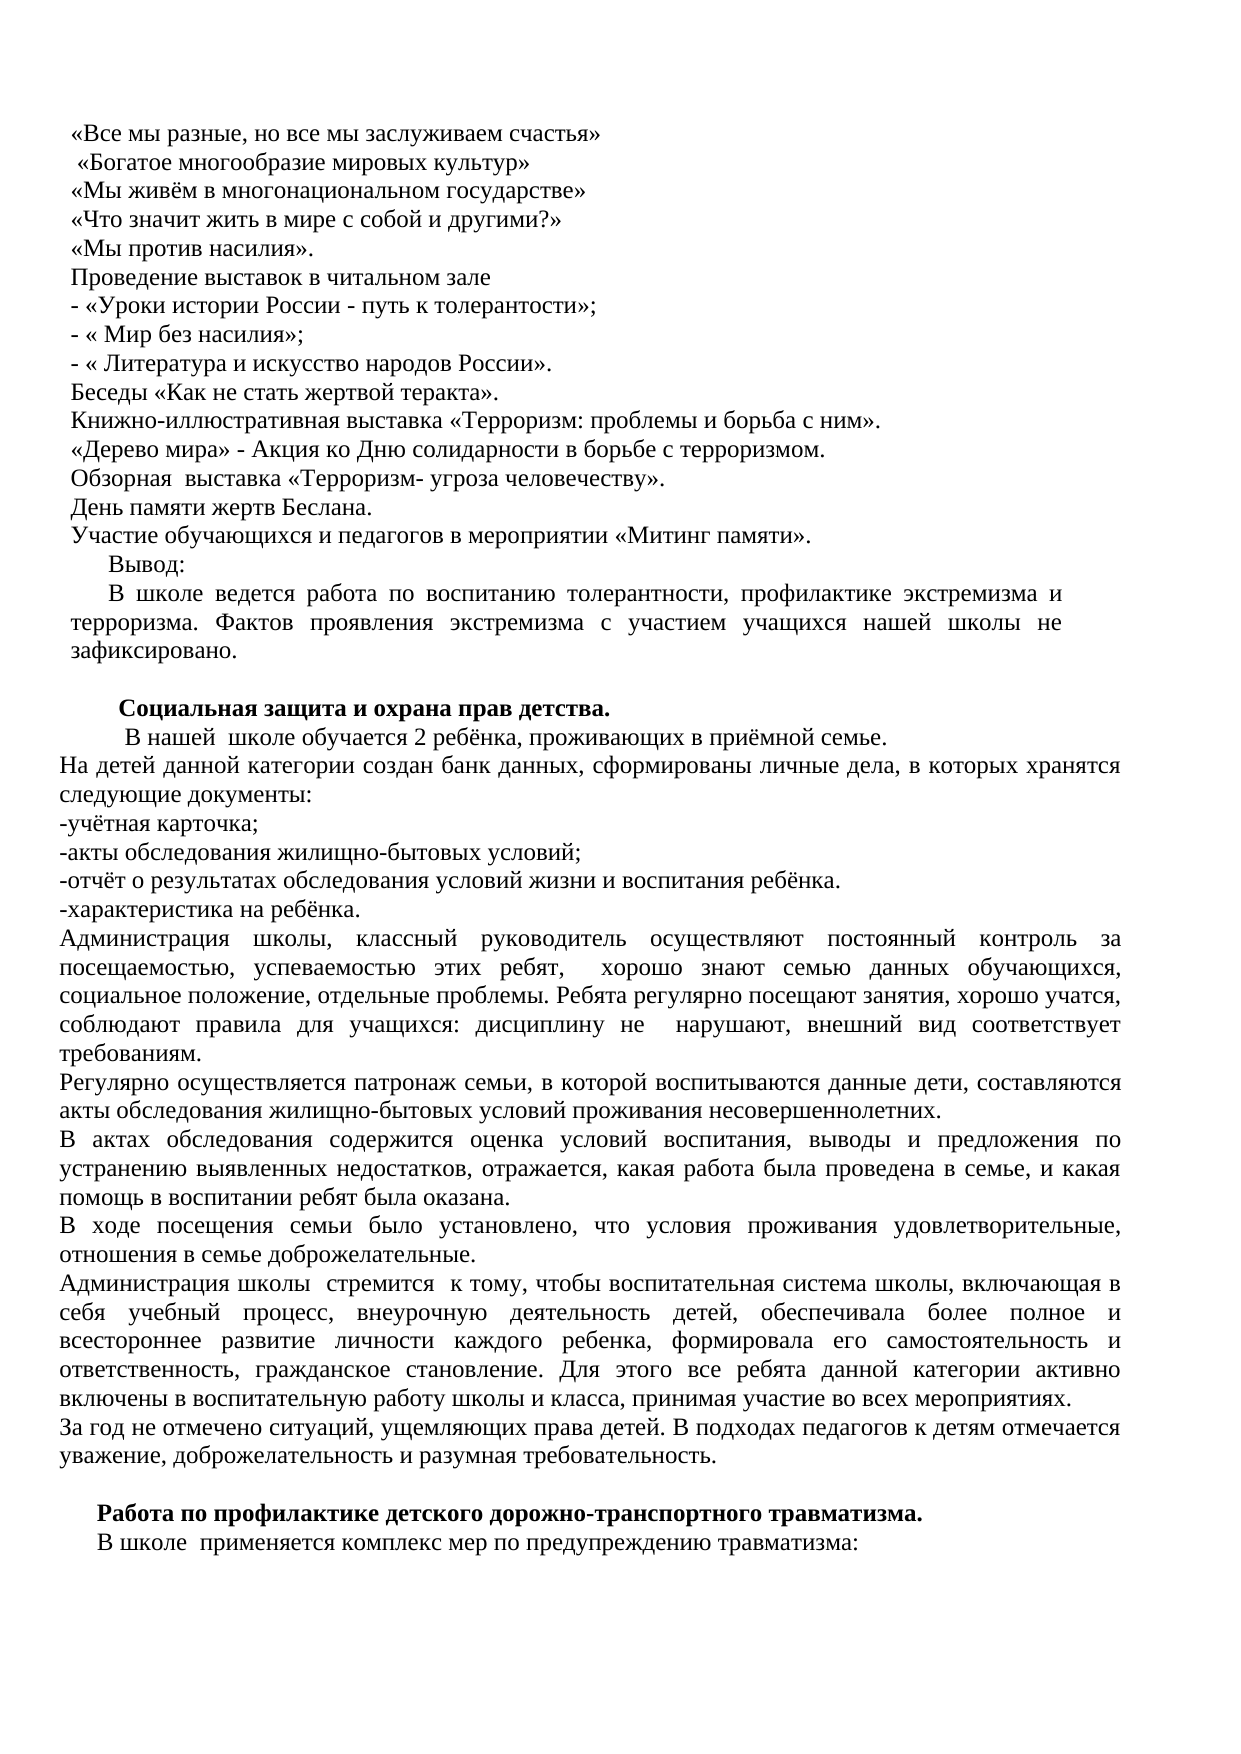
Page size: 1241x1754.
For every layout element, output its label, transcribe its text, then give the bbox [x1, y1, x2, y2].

text В школе применяется комплекс мер по предупреждению травматизма: [59, 1527, 1122, 1556]
text Регулярно осуществляется патронаж семьи, в которой воспитываются данные дети, составляются акты обследования жилищно-бытовых условий проживания несовершеннолетних. [59, 1067, 1122, 1124]
text Работа по профилактике детского дорожно-транспортного травматизма. [59, 1498, 1122, 1527]
text -учётная карточка; [59, 808, 1122, 837]
text В нашей школе обучается 2 ребёнка, проживающих в приёмной семье. [118, 722, 1122, 751]
text Социальная защита и охрана прав детства. [118, 693, 1122, 722]
text Администрация школы, классный руководитель осуществляют постоянный контроль за посещаемостью, успеваемостью этих ребят, хорошо знают семью данных обучающихся, социальное положение, отдельные проблемы. Ребята регулярно посещают занятия, хорошо учатся, соблюдают правила для учащихся: дисциплину не нарушают, внешний вид соответствует требованиям. [59, 923, 1122, 1067]
text В ходе посещения семьи было установлено, что условия проживания удовлетворительные, отношения в семье доброжелательные. [59, 1211, 1122, 1268]
text -акты обследования жилищно-бытовых условий; [59, 837, 1122, 866]
text Администрация школы стремится к тому, чтобы воспитательная система школы, включающая в себя учебный процесс, внеурочную деятельность детей, обеспечивала более полное и всестороннее развитие личности каждого ребенка, формировала его самостоятельность и ответственность, гражданское становление. Для этого все ребята данной категории активно включены в воспитательную работу школы и класса, принимая участие во всех мероприятиях. [59, 1268, 1122, 1412]
text На детей данной категории создан банк данных, сформированы личные дела, в которых хранятся следующие документы: [59, 751, 1122, 808]
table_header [59, 118, 1074, 664]
text За год не отмечено ситуаций, ущемляющих права детей. В подходах педагогов к детям отмечается уважение, доброжелательность и разумная требовательность. [59, 1412, 1122, 1469]
text -характеристика на ребёнка. [59, 894, 1122, 923]
text В актах обследования содержится оценка условий воспитания, выводы и предложения по устранению выявленных недостатков, отражается, какая работа была проведена в семье, и какая помощь в воспитании ребят была оказана. [59, 1124, 1122, 1211]
text -отчёт о результатах обследования условий жизни и воспитания ребёнка. [59, 866, 1122, 894]
